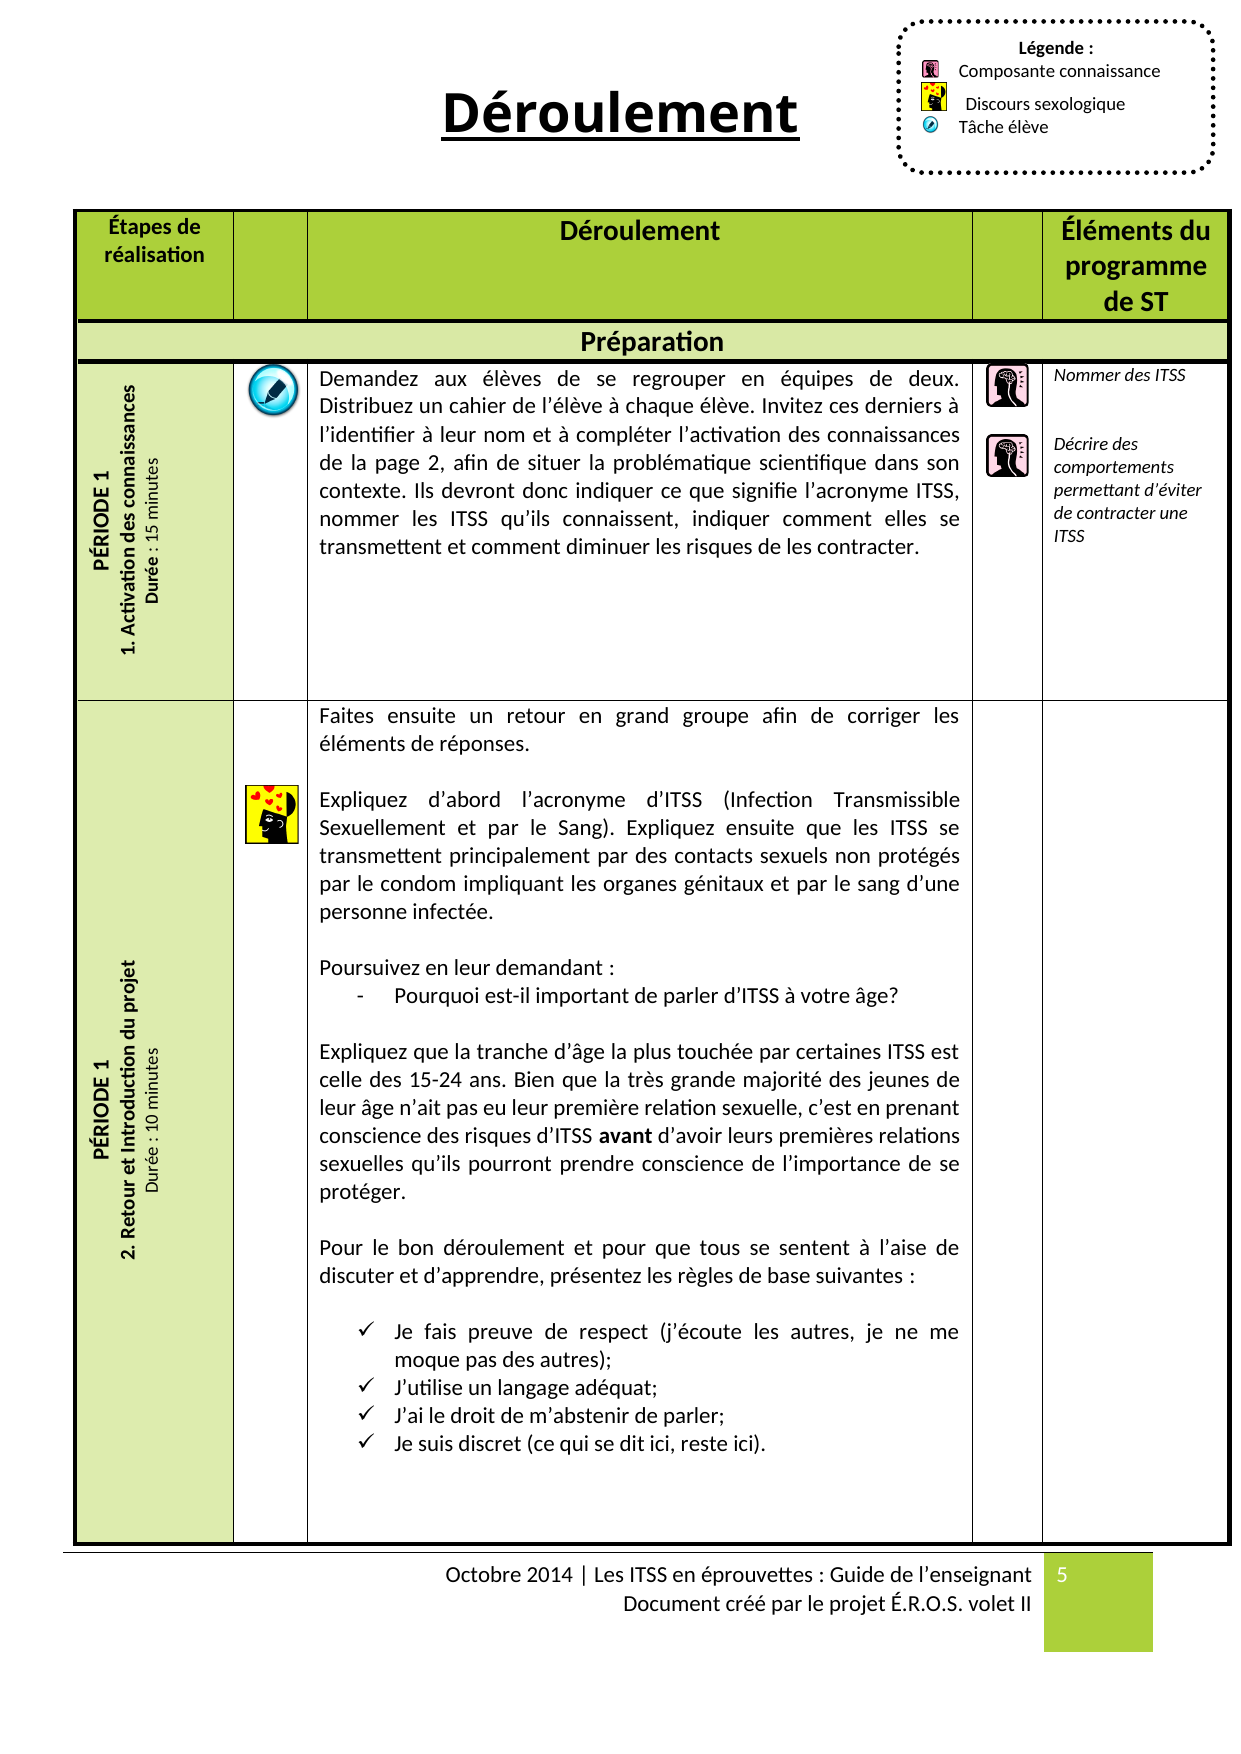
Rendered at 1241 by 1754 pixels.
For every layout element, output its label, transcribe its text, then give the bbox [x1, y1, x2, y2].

picture [922, 60, 939, 78]
table_cell Nommer des ITSS Décrire des comportements permettant d’éviter de contracter une ITSS [1043, 364, 1227, 700]
table_header [973, 212, 1042, 319]
table_cell PÉRIODE 1 1. Activation des connaissances Durée : 15 minutes [77, 360, 233, 700]
table_header [234, 212, 307, 319]
table_cell [234, 364, 307, 700]
picture [245, 363, 302, 420]
table_header Étapes de réalisation [77, 212, 233, 319]
table_cell [973, 364, 1042, 700]
table_cell Préparation [77, 320, 1227, 359]
table_cell PÉRIODE 1 2. Retour et Introduction du projet Durée : 10 minutes [77, 701, 233, 1542]
table_cell Faites ensuite un retour en grand groupe afin de corriger les éléments de réponses. Expliquez d’abord l’acronyme d’ITSS (Infection Transmissible Sexuellement et par le Sang). Expliquez ensuite que les ITSS se transmettent principalement par des contacts sexuels non protégés par le condom impliquant les organes génitaux et par le sang d’une personne infectée. Poursuivez en leur demandant : Pourquoi est-il important de parler d’ITSS à votre âge? Expliquez que la tranche d’âge la plus touchée par certaines ITSS est celle des 15-24 ans. Bien que la très grande majorité des jeunes de leur âge n’ait pas eu leur première relation sexuelle, c’est en prenant conscience des risques d’ITSS avant d’avoir leurs premières relations sexuelles qu’ils pourront prendre conscience de l’importance de se protéger. Pour le bon déroulement et pour que tous se sentent à l’aise de discuter et d’apprendre, présentez les règles de base suivantes : Je fais preuve de respect (j’écoute les autres, je ne me moque pas des autres); J’utilise un langage adéquat; J’ai le droit de m’abstenir de parler; Je suis discret (ce qui se dit ici, reste ici). [308, 701, 972, 1542]
table_cell [973, 701, 1042, 1542]
table_header Éléments du programme de ST [1043, 212, 1227, 319]
picture [922, 116, 939, 134]
table_cell [234, 701, 307, 1542]
table_header Déroulement [308, 212, 972, 319]
table_cell [1043, 701, 1227, 1542]
list Déroulement [75, 75, 898, 149]
table_cell Demandez aux élèves de se regrouper en équipes de deux. Distribuez un cahier de l’élève à chaque élève. Invitez ces derniers à l’identifier à leur nom et à compléter l’activation des connaissances de la page 2, afin de situer la problématique scientifique dans son contexte. Ils devront donc indiquer ce que signifie l’acronyme ITSS, nommer les ITSS qu’ils connaissent, indiquer comment elles se transmettent et comment diminuer les risques de les contracter. [308, 364, 972, 700]
